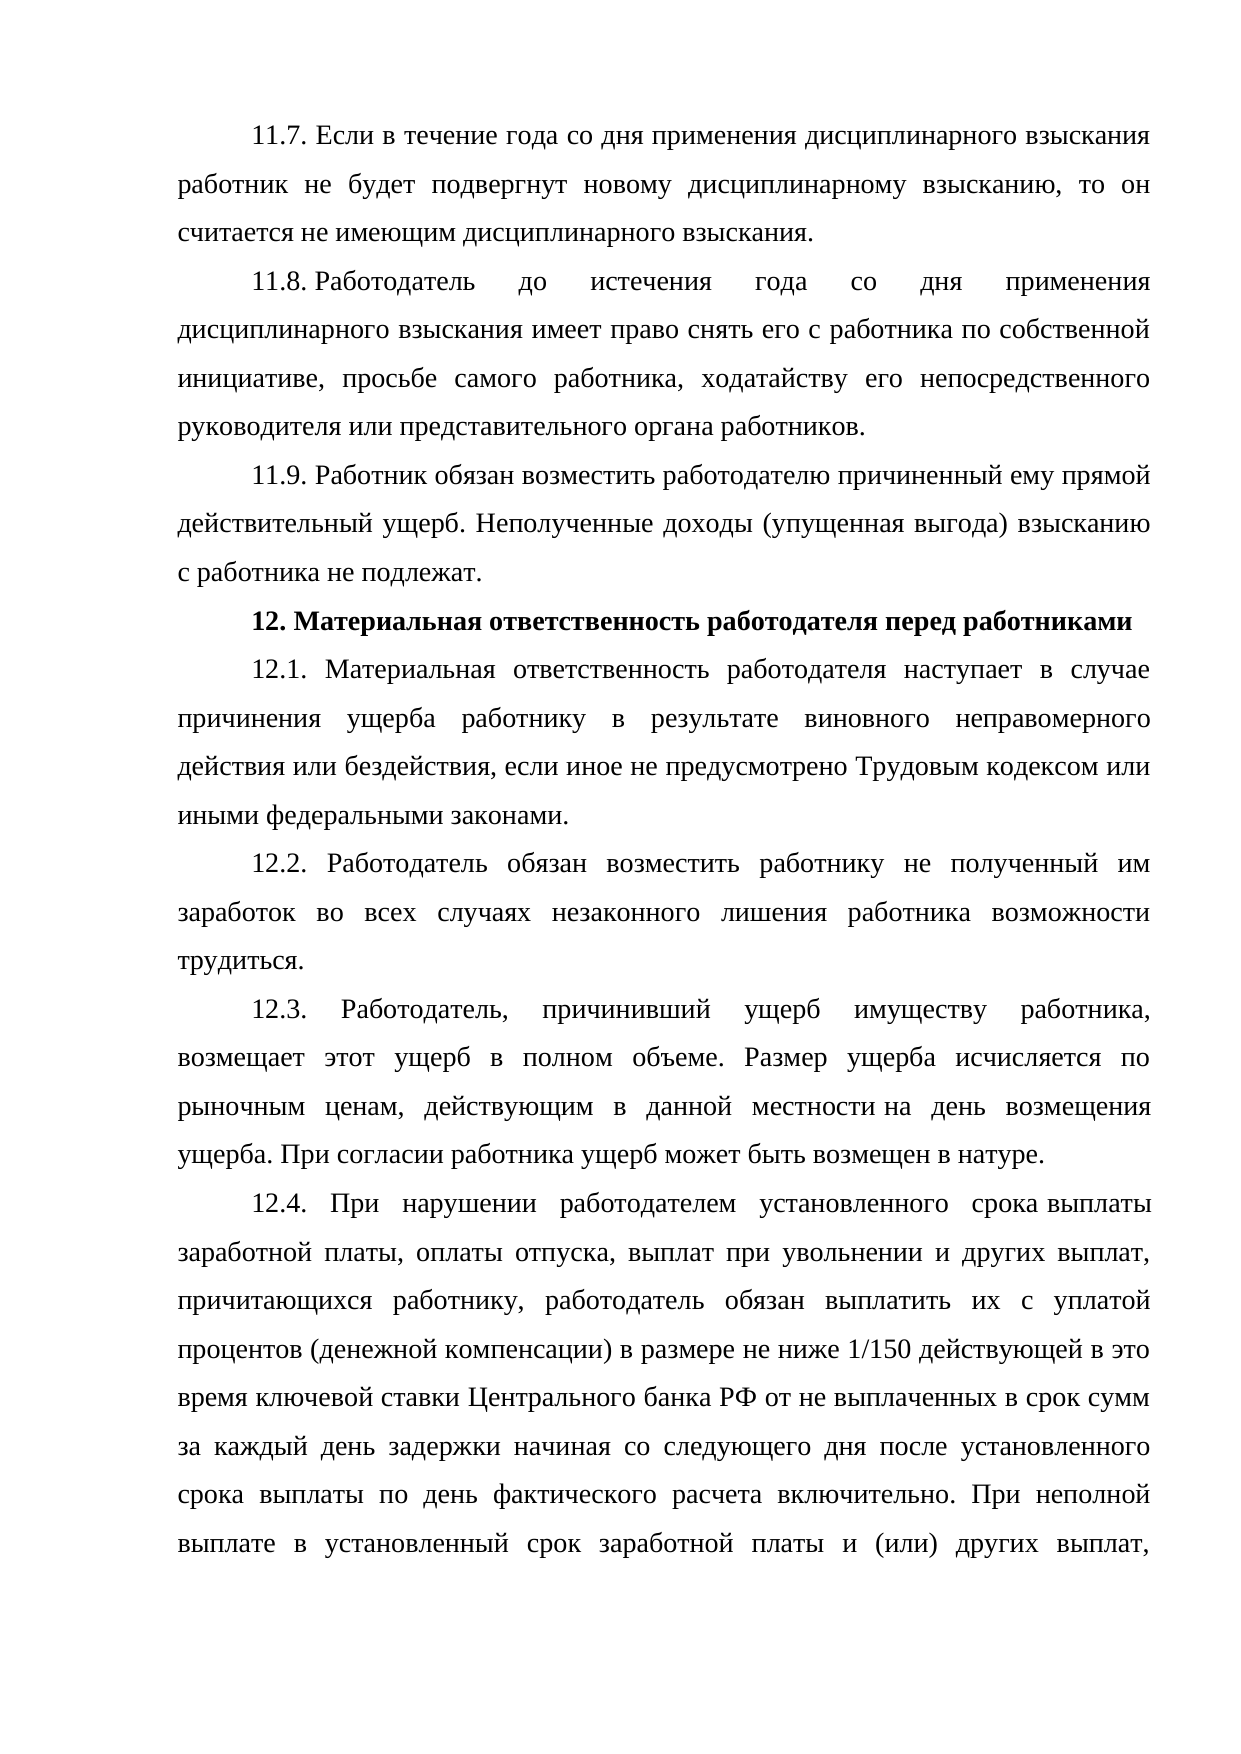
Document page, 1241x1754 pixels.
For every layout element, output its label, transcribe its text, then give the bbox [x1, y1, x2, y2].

text 11.8. Работодатель до истечения года со дня применения дисциплинарного взыскания имеет право снять его с работника по собственной инициативе, просьбе самого работника, ходатайству его непосредственного руководителя или представительного органа работников. [177, 264, 1152, 442]
text 12. Материальная ответственность работодателя перед работниками [177, 603, 1152, 636]
text 12.2. Работодатель обязан возместить работнику не полученный им заработок во всех случаях незаконного лишения работника возможности трудиться. [177, 846, 1152, 976]
text 12.3. Работодатель, причинивший ущерб имуществу работника, возмещает этот ущерб в полном объеме. Размер ущерба исчисляется по рыночным ценам, действующим в данной местности на день возмещения ущерба. При согласии работника ущерб может быть возмещен в натуре. [177, 992, 1152, 1170]
text 12.1. Материальная ответственность работодателя наступает в случае причинения ущерба работнику в результате виновного неправомерного действия или бездействия, если иное не предусмотрено Трудовым кодексом или иными федеральными законами. [177, 652, 1152, 830]
text 11.9. Работник обязан возместить работодателю причиненный ему прямой действительный ущерб. Неполученные доходы (упущенная выгода) взысканию с работника не подлежат. [177, 458, 1152, 587]
text 11.7. Если в течение года со дня применения дисциплинарного взыскания работник не будет подвергнут новому дисциплинарному взысканию, то он считается не имеющим дисциплинарного взыскания. [177, 118, 1152, 248]
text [177, 1186, 1152, 1558]
